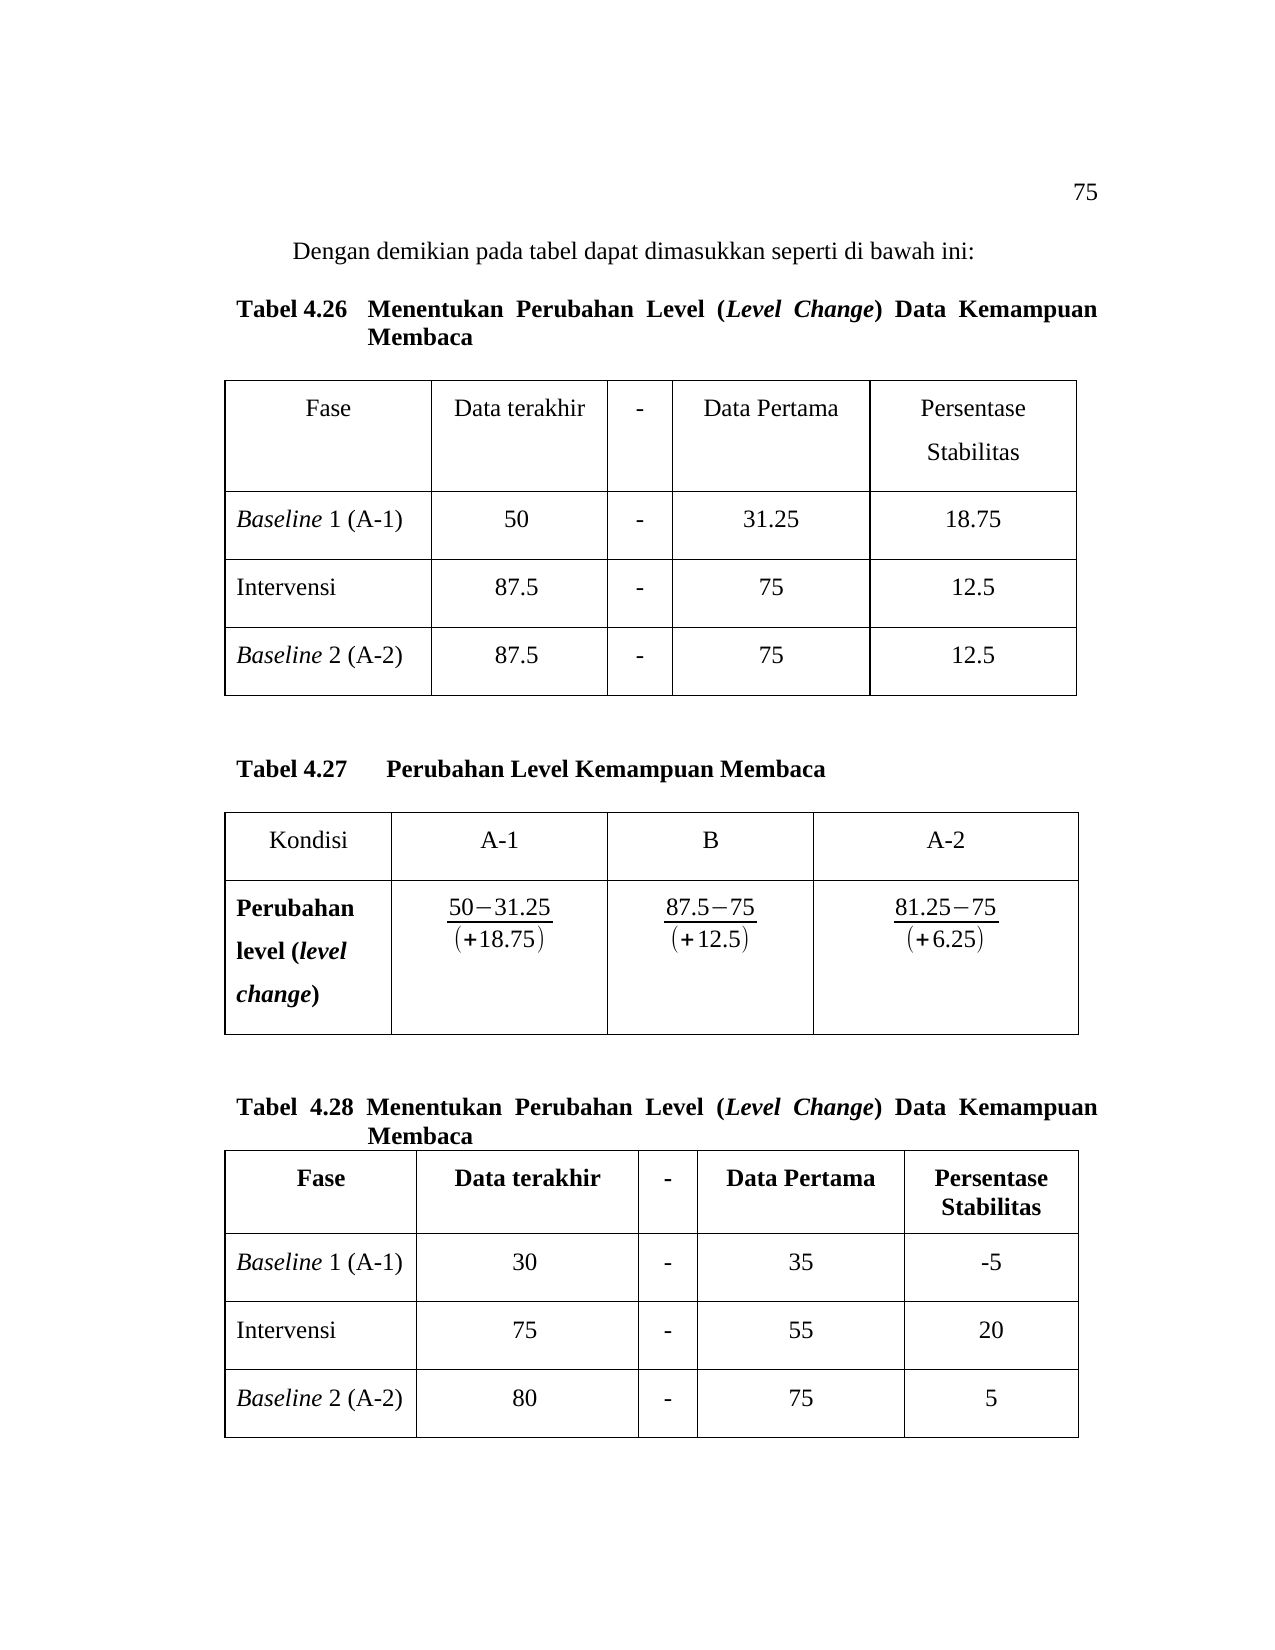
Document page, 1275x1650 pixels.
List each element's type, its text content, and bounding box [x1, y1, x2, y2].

table_header Persentase Stabilitas [905, 1151, 1078, 1233]
table_cell 20 [905, 1302, 1078, 1369]
table_cell 12.5 [871, 628, 1076, 695]
table_cell Intervensi [226, 560, 431, 627]
table_cell 75 [698, 1370, 904, 1437]
table_header Data Pertama [698, 1151, 904, 1233]
table_cell Intervensi [226, 1302, 416, 1369]
table_cell 35 [698, 1234, 904, 1301]
table_cell 75 [417, 1302, 638, 1369]
table_cell 5 [905, 1370, 1078, 1437]
table_cell - [639, 1302, 697, 1369]
table_cell 31.25 [673, 492, 869, 559]
table_cell 18.75 [871, 492, 1076, 559]
text Tabel 4.28 Menentukan Perubahan Level (Level Change) Data Kemampuan Membaca [236, 1092, 1098, 1150]
text Tabel 4.26 Menentukan Perubahan Level (Level Change) Data Kemampuan Membaca [236, 294, 1098, 351]
table_cell - [639, 1370, 697, 1437]
table_cell 75 [673, 560, 869, 627]
table_cell - [608, 560, 672, 627]
table_header Persentase Stabilitas [871, 381, 1076, 491]
table_header A-1 [392, 813, 607, 879]
table_header Data terakhir [432, 381, 607, 491]
table_cell 75 [673, 628, 869, 695]
table_header Data terakhir [417, 1151, 638, 1233]
table_header Fase [226, 381, 431, 491]
table_cell - [608, 492, 672, 559]
table_cell 87.5 [432, 628, 607, 695]
table_cell 30 [417, 1234, 638, 1301]
table_cell - [639, 1234, 697, 1301]
table_cell [814, 881, 1078, 1034]
table_cell Baseline 2 (A-2) [226, 1370, 416, 1437]
table_header Data Pertama [673, 381, 869, 491]
table_cell Baseline 2 (A-2) [226, 628, 431, 695]
table_cell 87.5 [432, 560, 607, 627]
table_cell Perubahan level (level change) [226, 881, 391, 1034]
table_header Kondisi [226, 813, 391, 879]
table_cell - [608, 628, 672, 695]
table_cell [608, 881, 813, 1034]
table_cell [392, 881, 607, 1034]
table_cell 80 [417, 1370, 638, 1437]
table_header B [608, 813, 813, 879]
table_header - [608, 381, 672, 491]
table_cell 50 [432, 492, 607, 559]
table_header - [639, 1151, 697, 1233]
table_cell Baseline 1 (A-1) [226, 492, 431, 559]
table_header Fase [226, 1151, 416, 1233]
table_cell 55 [698, 1302, 904, 1369]
table_cell 12.5 [871, 560, 1076, 627]
table_cell -5 [905, 1234, 1078, 1301]
table_cell Baseline 1 (A-1) [226, 1234, 416, 1301]
text Dengan demikian pada tabel dapat dimasukkan seperti di bawah ini: [236, 236, 1098, 265]
table_header A-2 [814, 813, 1078, 879]
text Tabel 4.27 Perubahan Level Kemampuan Membaca [236, 754, 1098, 782]
